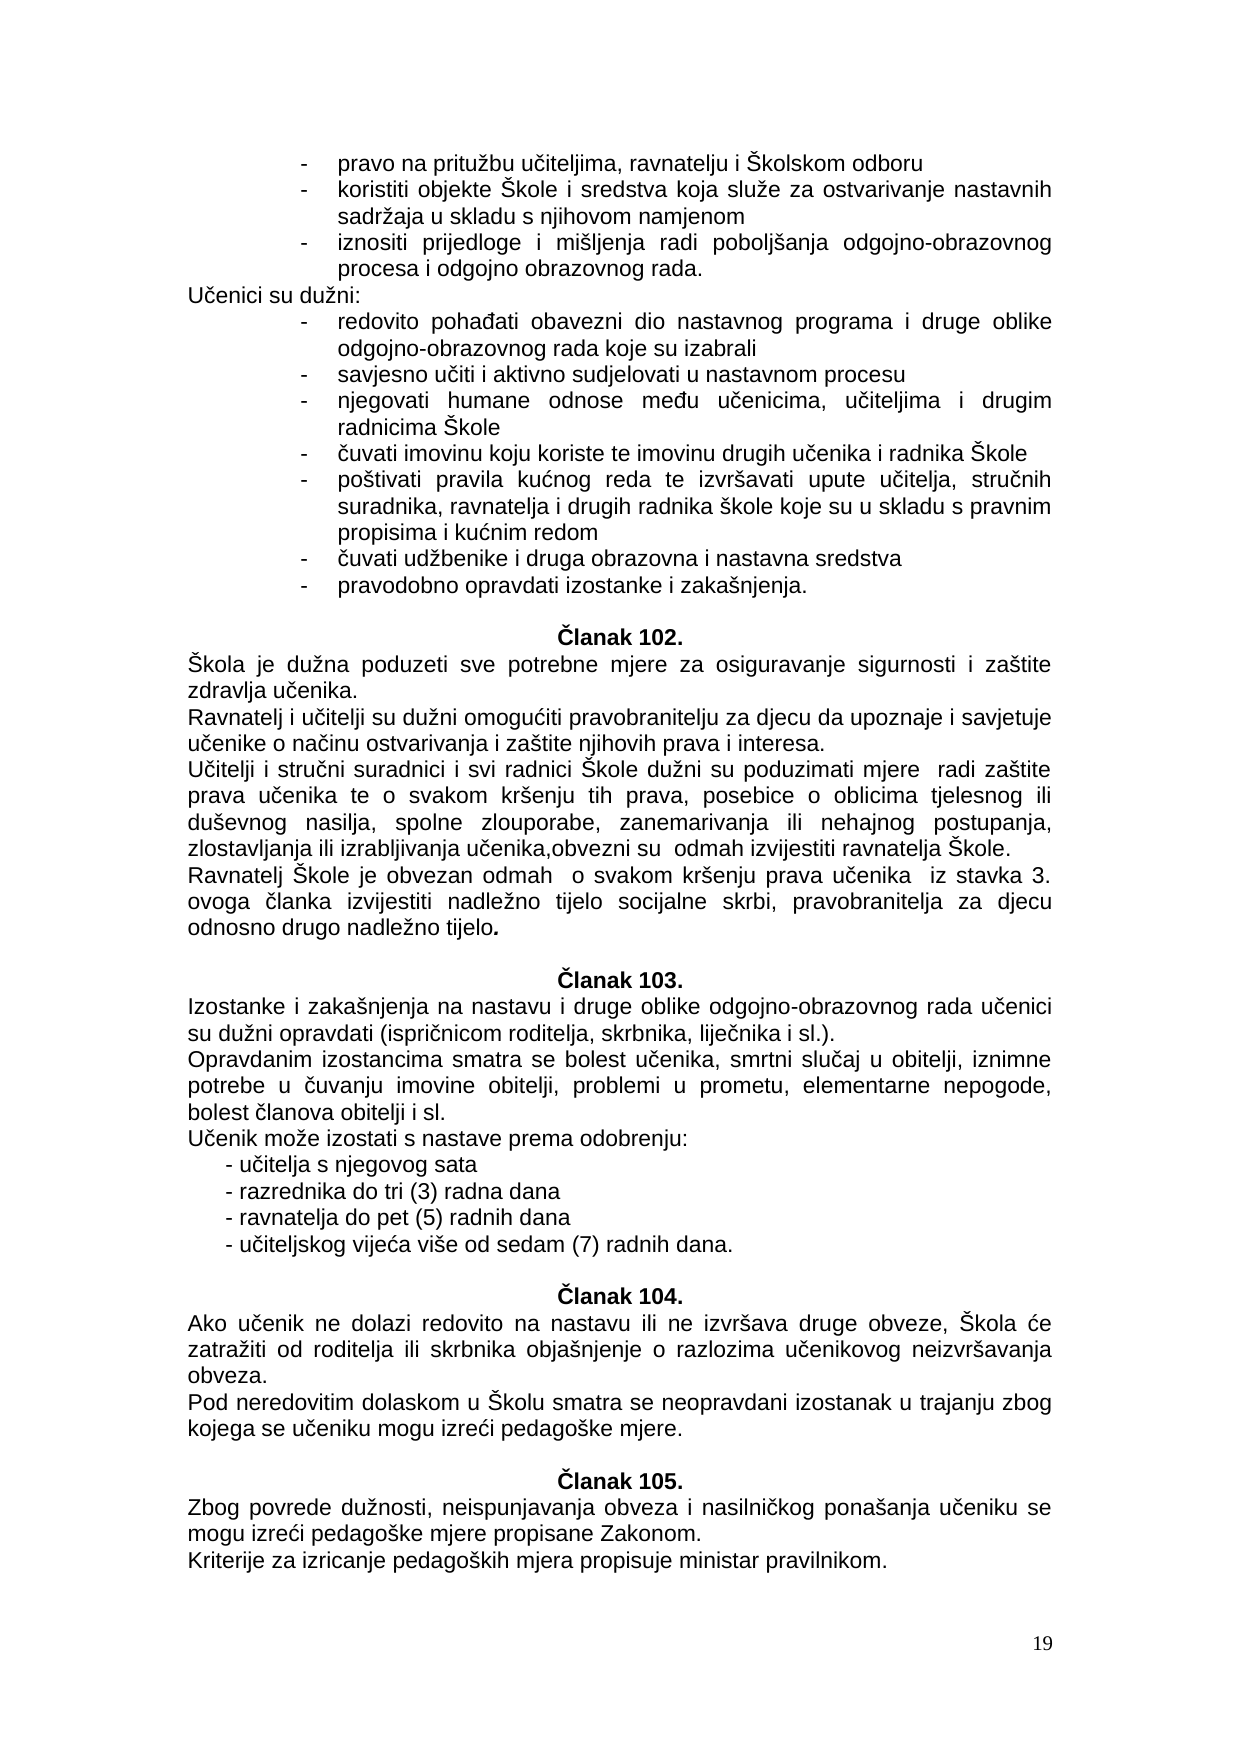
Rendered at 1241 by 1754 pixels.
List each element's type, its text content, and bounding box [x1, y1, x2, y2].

text Učitelji i stručni suradnici i svi radnici Škole dužni su poduzimati mjere radi zaštite prava učenika te o svakom kršenju tih prava, posebice o oblicima tjelesnog ili duševnog nasilja, spolne zlouporabe, zanemarivanja ili nehajnog postupanja, zlostavljanja ili izrabljivanja učenika,obvezni su odmah izvijestiti ravnatelja Škole. [187, 756, 1053, 862]
list čuvati udžbenike i druga obrazovna i nastavna sredstva [300, 545, 1053, 572]
list iznositi prijedloge i mišljenja radi poboljšanja odgojno-obrazovnog procesa i odgojno obrazovnog rada. [300, 229, 1053, 282]
list pravo na pritužbu učiteljima, ravnatelju i Školskom odboru [300, 150, 1053, 176]
text Ravnatelj Škole je obvezan odmah o svakom kršenju prava učenika iz stavka 3. ovoga članka izvijestiti nadležno tijelo socijalne skrbi, pravobranitelja za djecu odnosno drugo nadležno tijelo. [187, 862, 1053, 941]
text Članak 104. [187, 1283, 1053, 1309]
text Članak 102. [187, 624, 1053, 651]
text Izostanke i zakašnjenja na nastavu i druge oblike odgojno-obrazovnog rada učenici su dužni opravdati (ispričnicom roditelja, skrbnika, liječnika i sl.). [187, 993, 1053, 1046]
list njegovati humane odnose među učenicima, učiteljima i drugim radnicima Škole [300, 387, 1053, 440]
text Škola je dužna poduzeti sve potrebne mjere za osiguravanje sigurnosti i zaštite zdravlja učenika. [187, 651, 1053, 703]
text Opravdanim izostancima smatra se bolest učenika, smrtni slučaj u obitelji, iznimne potrebe u čuvanju imovine obitelji, problemi u prometu, elementarne nepogode, bolest članova obitelji i sl. [187, 1046, 1053, 1125]
list pravodobno opravdati izostanke i zakašnjenja. [300, 572, 1053, 598]
list čuvati imovinu koju koriste te imovinu drugih učenika i radnika Škole [300, 440, 1053, 466]
list redovito pohađati obavezni dio nastavnog programa i druge oblike odgojno-obrazovnog rada koje su izabrali [300, 308, 1053, 361]
text Članak 105. [187, 1468, 1053, 1494]
text Učenici su dužni: [187, 282, 1053, 308]
text Članak 103. [187, 967, 1053, 993]
text - razrednika do tri (3) radna dana [225, 1178, 1053, 1204]
text Učenik može izostati s nastave prema odobrenju: [187, 1125, 1053, 1151]
text Zbog povrede dužnosti, neispunjavanja obveza i nasilničkog ponašanja učeniku se mogu izreći pedagoške mjere propisane Zakonom. [187, 1494, 1053, 1547]
text Kriterije za izricanje pedagoških mjera propisuje ministar pravilnikom. [187, 1547, 1053, 1573]
list savjesno učiti i aktivno sudjelovati u nastavnom procesu [300, 361, 1053, 387]
text Pod neredovitim dolaskom u Školu smatra se neopravdani izostanak u trajanju zbog kojega se učeniku mogu izreći pedagoške mjere. [187, 1389, 1053, 1441]
list koristiti objekte Škole i sredstva koja služe za ostvarivanje nastavnih sadržaja u skladu s njihovom namjenom [300, 176, 1053, 229]
text - ravnatelja do pet (5) radnih dana [225, 1204, 1053, 1231]
list poštivati pravila kućnog reda te izvršavati upute učitelja, stručnih suradnika, ravnatelja i drugih radnika škole koje su u skladu s pravnim propisima i kućnim redom [300, 466, 1053, 545]
text Ako učenik ne dolazi redovito na nastavu ili ne izvršava druge obveze, Škola će zatražiti od roditelja ili skrbnika objašnjenje o razlozima učenikovog neizvršavanja obveza. [187, 1309, 1053, 1389]
text - učitelja s njegovog sata [225, 1151, 1053, 1178]
text - učiteljskog vijeća više od sedam (7) radnih dana. [225, 1231, 1053, 1257]
text Ravnatelj i učitelji su dužni omogućiti pravobranitelju za djecu da upoznaje i savjetuje učenike o načinu ostvarivanja i zaštite njihovih prava i interesa. [187, 703, 1053, 756]
